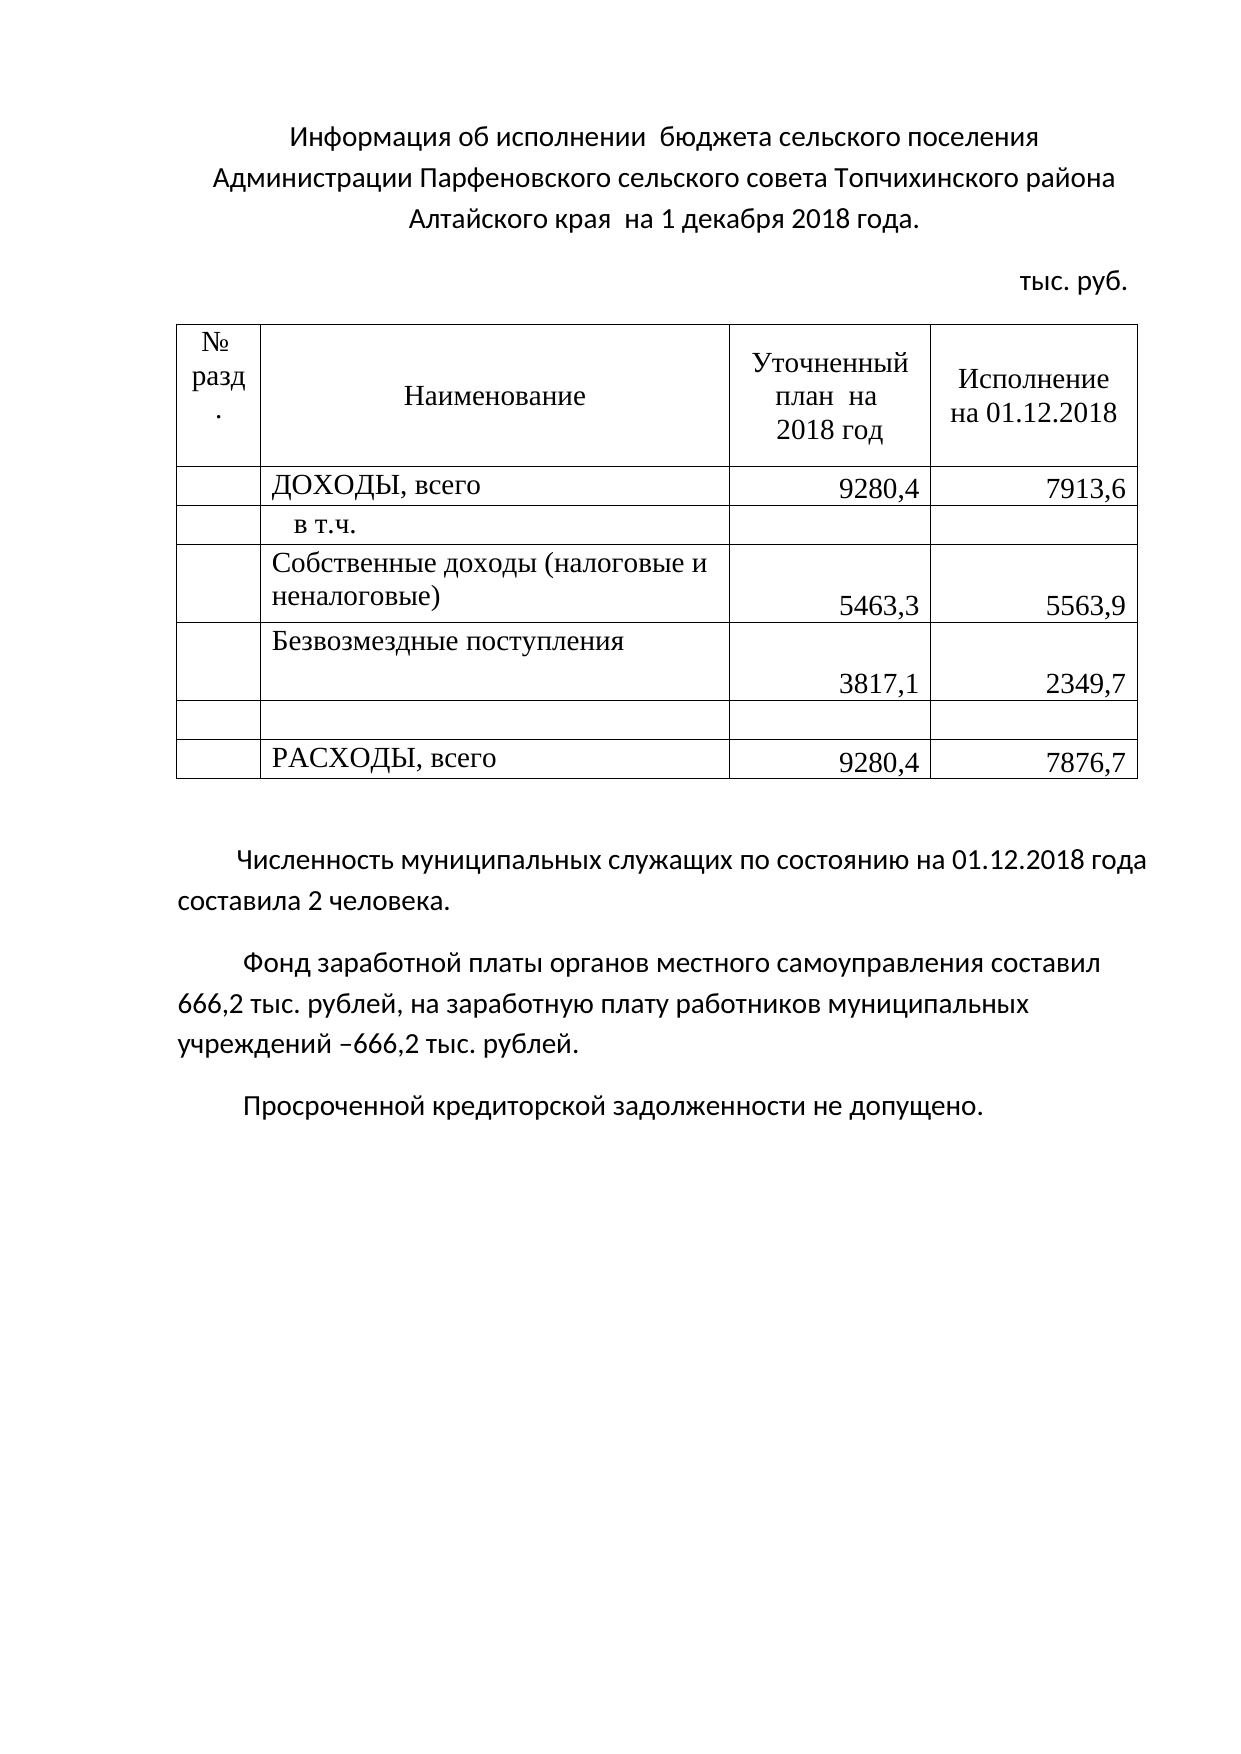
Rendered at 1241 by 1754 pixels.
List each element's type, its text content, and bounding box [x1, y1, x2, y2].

table_cell 7913,6 [931, 467, 1137, 505]
table_cell 5463,3 [730, 545, 930, 622]
table_cell [177, 467, 260, 505]
table_cell [177, 701, 260, 739]
table_cell 3817,1 [730, 623, 930, 700]
table_cell 9280,4 [730, 740, 930, 778]
table_header № разд. [177, 325, 260, 466]
table_cell Собственные доходы (налоговые и неналоговые) [261, 545, 729, 622]
table_cell [177, 740, 260, 778]
table_cell ДОХОДЫ, всего [261, 467, 729, 505]
table_cell [177, 623, 260, 700]
text Просроченной кредиторской задолженности не допущено. [177, 1087, 1152, 1123]
table_header Уточненный план на 2018 год [730, 325, 930, 466]
table_header Наименование [261, 325, 729, 466]
text Фонд заработной платы органов местного самоуправления составил 666,2 тыс. рублей, на заработную плату работников муниципальных учреждений –666,2 тыс. рублей. [177, 944, 1152, 1061]
text Численность муниципальных служащих по состоянию на 01.12.2018 года составила 2 человека. [177, 841, 1152, 918]
text тыс. руб. [177, 262, 1152, 297]
table_cell 7876,7 [931, 740, 1137, 778]
table_cell в т.ч. [261, 506, 729, 544]
table_cell [730, 701, 930, 739]
table_cell РАСХОДЫ, всего [261, 740, 729, 778]
table_cell 9280,4 [730, 467, 930, 505]
table_cell [177, 545, 260, 622]
table_header Исполнение на 01.12.2018 [931, 325, 1137, 466]
table_cell [931, 506, 1137, 544]
table_cell [261, 701, 729, 739]
table_cell [177, 506, 260, 544]
table_cell 5563,9 [931, 545, 1137, 622]
text Информация об исполнении бюджета сельского поселения Администрации Парфеновского сельского совета Топчихинского района Алтайского края на 1 декабря 2018 года. [177, 118, 1152, 236]
table_cell [931, 701, 1137, 739]
table_cell 2349,7 [931, 623, 1137, 700]
table_cell Безвозмездные поступления [261, 623, 729, 700]
table_cell [730, 506, 930, 544]
